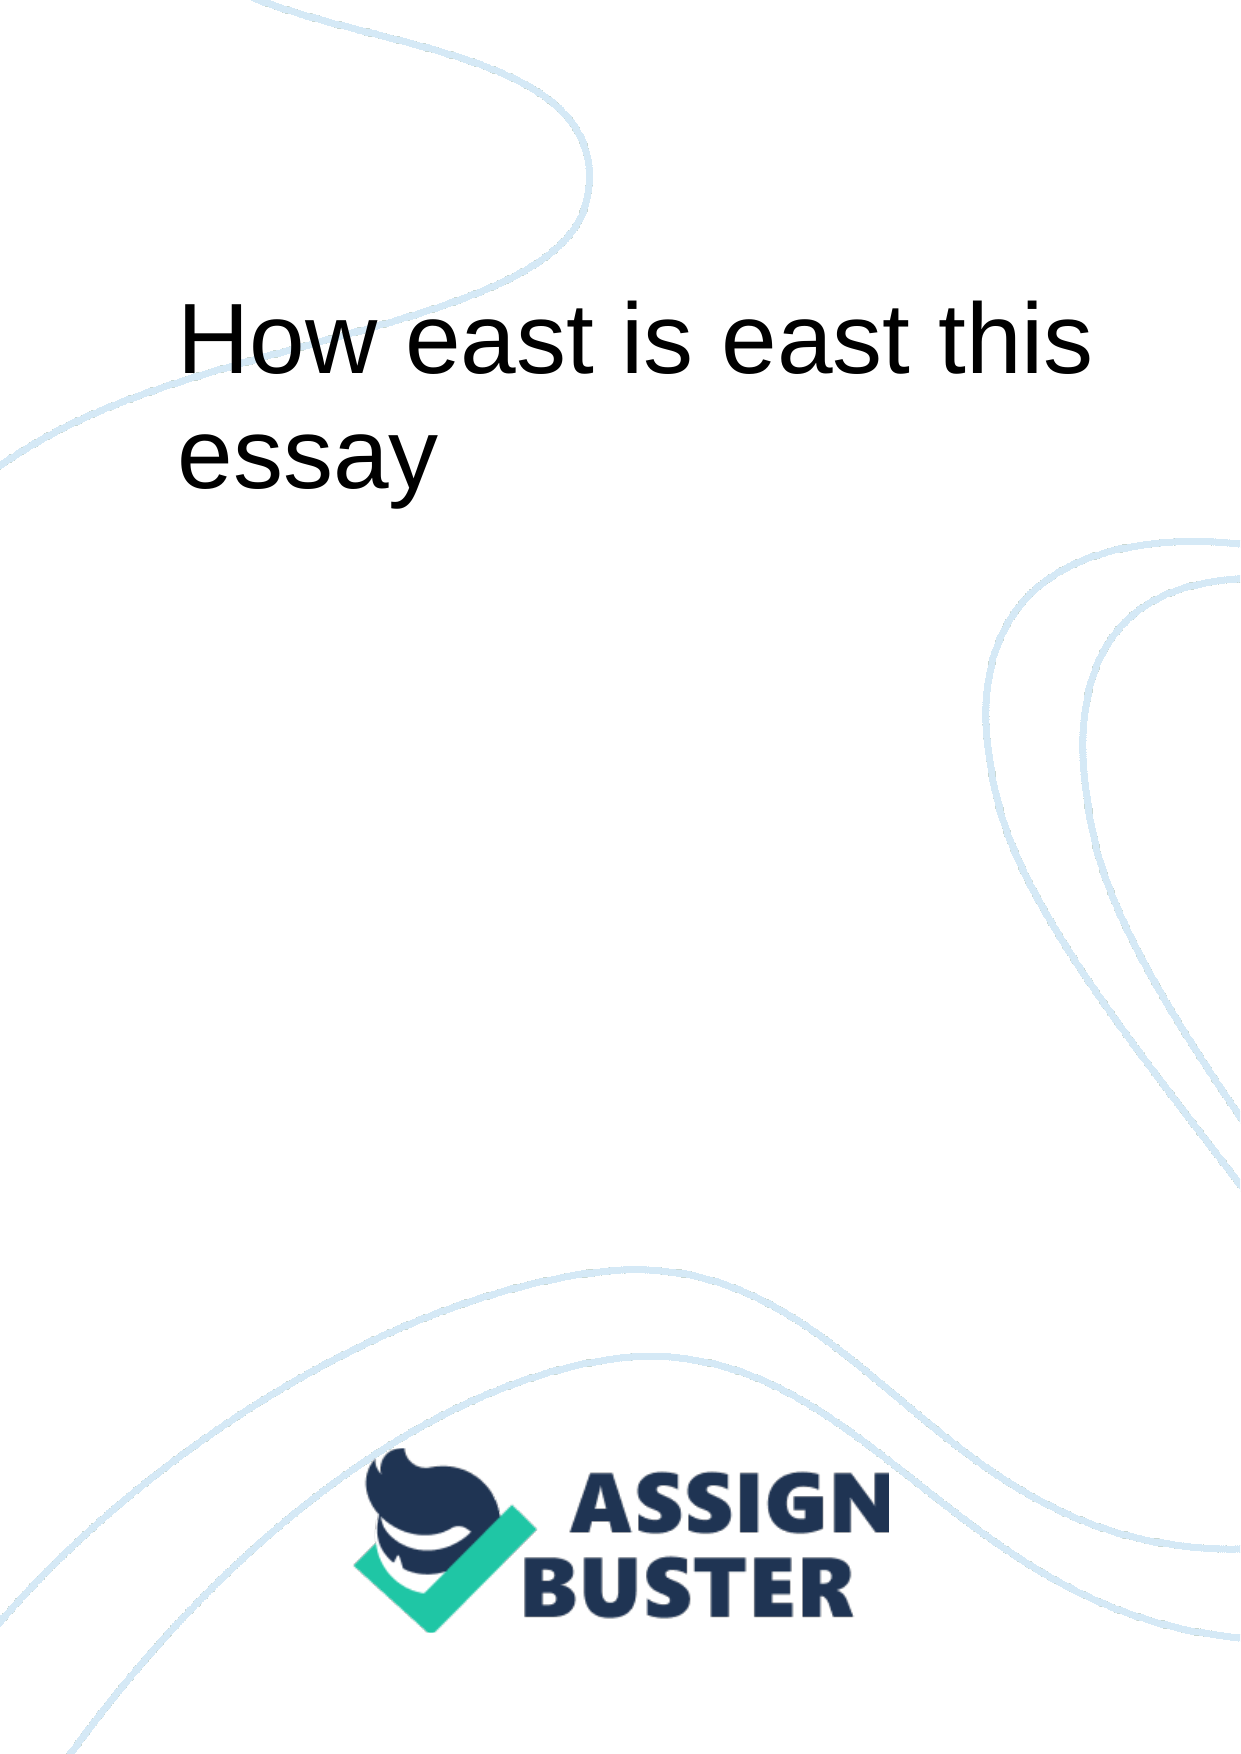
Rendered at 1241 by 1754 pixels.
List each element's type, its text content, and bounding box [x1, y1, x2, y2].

subtitle How east is east this essay [177, 279, 1152, 509]
picture [0, 0, 1241, 1754]
